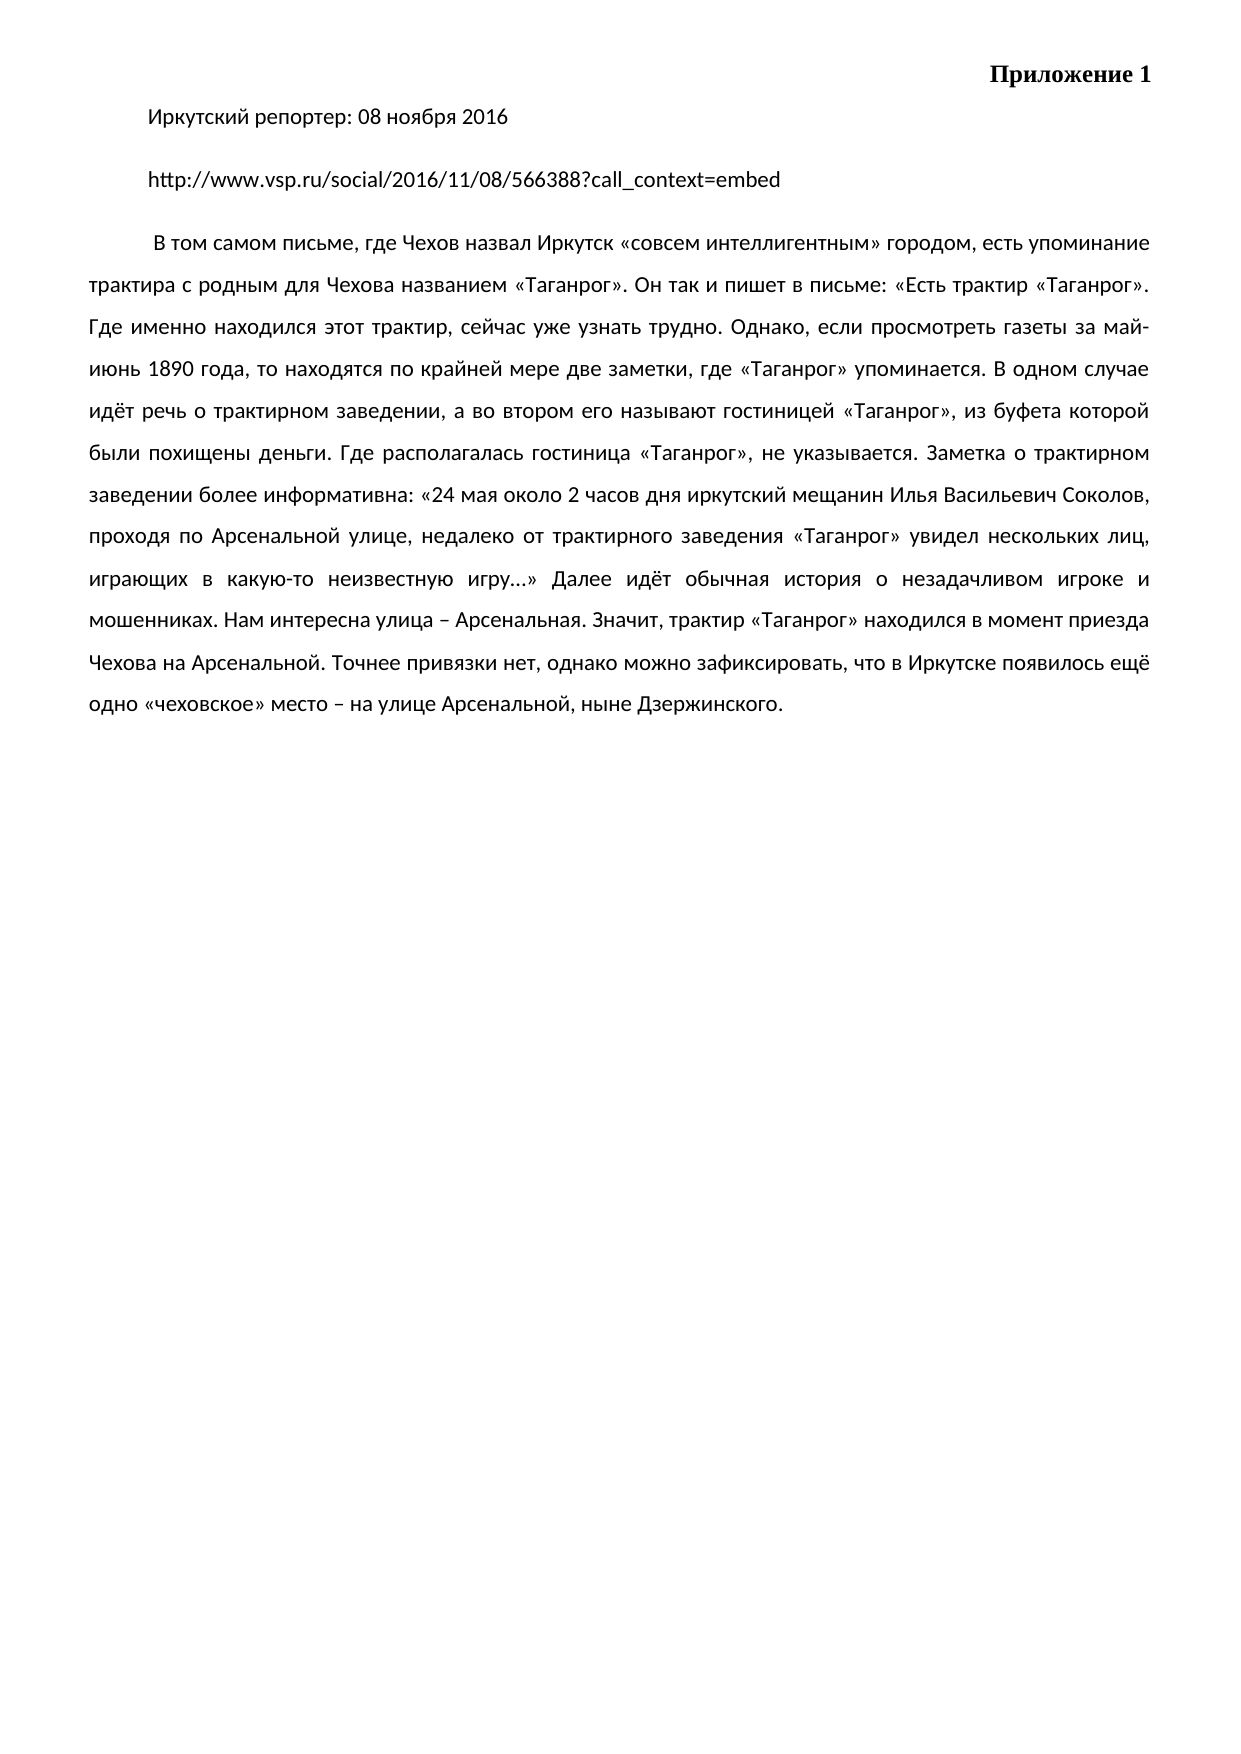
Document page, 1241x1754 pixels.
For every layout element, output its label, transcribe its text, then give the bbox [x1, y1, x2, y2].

subtitle Приложение 1 [89, 59, 1152, 88]
text Иркутский репортер: 08 ноября 2016 [89, 102, 1152, 130]
text http://www.vsp.ru/social/2016/11/08/566388?call_context=embed [89, 165, 1152, 193]
text В том самом письме, где Чехов назвал Иркутск «совсем интеллигентным» городом, есть упоминание трактира с родным для Чехова названием «Таганрог». Он так и пишет в письме: «Есть трактир «Таганрог». Где именно находился этот трактир, сейчас уже узнать трудно. Однако, если просмотреть газеты за май-июнь 1890 года, то находятся по крайней мере две заметки, где «Таганрог» упоминается. В одном случае идёт речь о трактирном заведении, а во втором его называют гостиницей «Таганрог», из буфета которой были похищены деньги. Где располагалась гостиница «Таганрог», не указывается. Заметка о трактирном заведении более информативна: «24 мая около 2 часов дня иркутский мещанин Илья Васильевич Соколов, проходя по Арсенальной улице, недалеко от трактирного заведения «Таганрог» увидел нескольких лиц, играющих в какую-то неизвестную игру…» Далее идёт обычная история о незадачливом игроке и мошенниках. Нам интересна улица – Арсенальная. Значит, трактир «Таганрог» находился в момент приезда Чехова на Арсенальной. Точнее привязки нет, однако можно зафиксировать, что в Иркутске появилось ещё одно «чеховское» место – на улице Арсенальной, ныне Дзержинского. [89, 228, 1152, 718]
